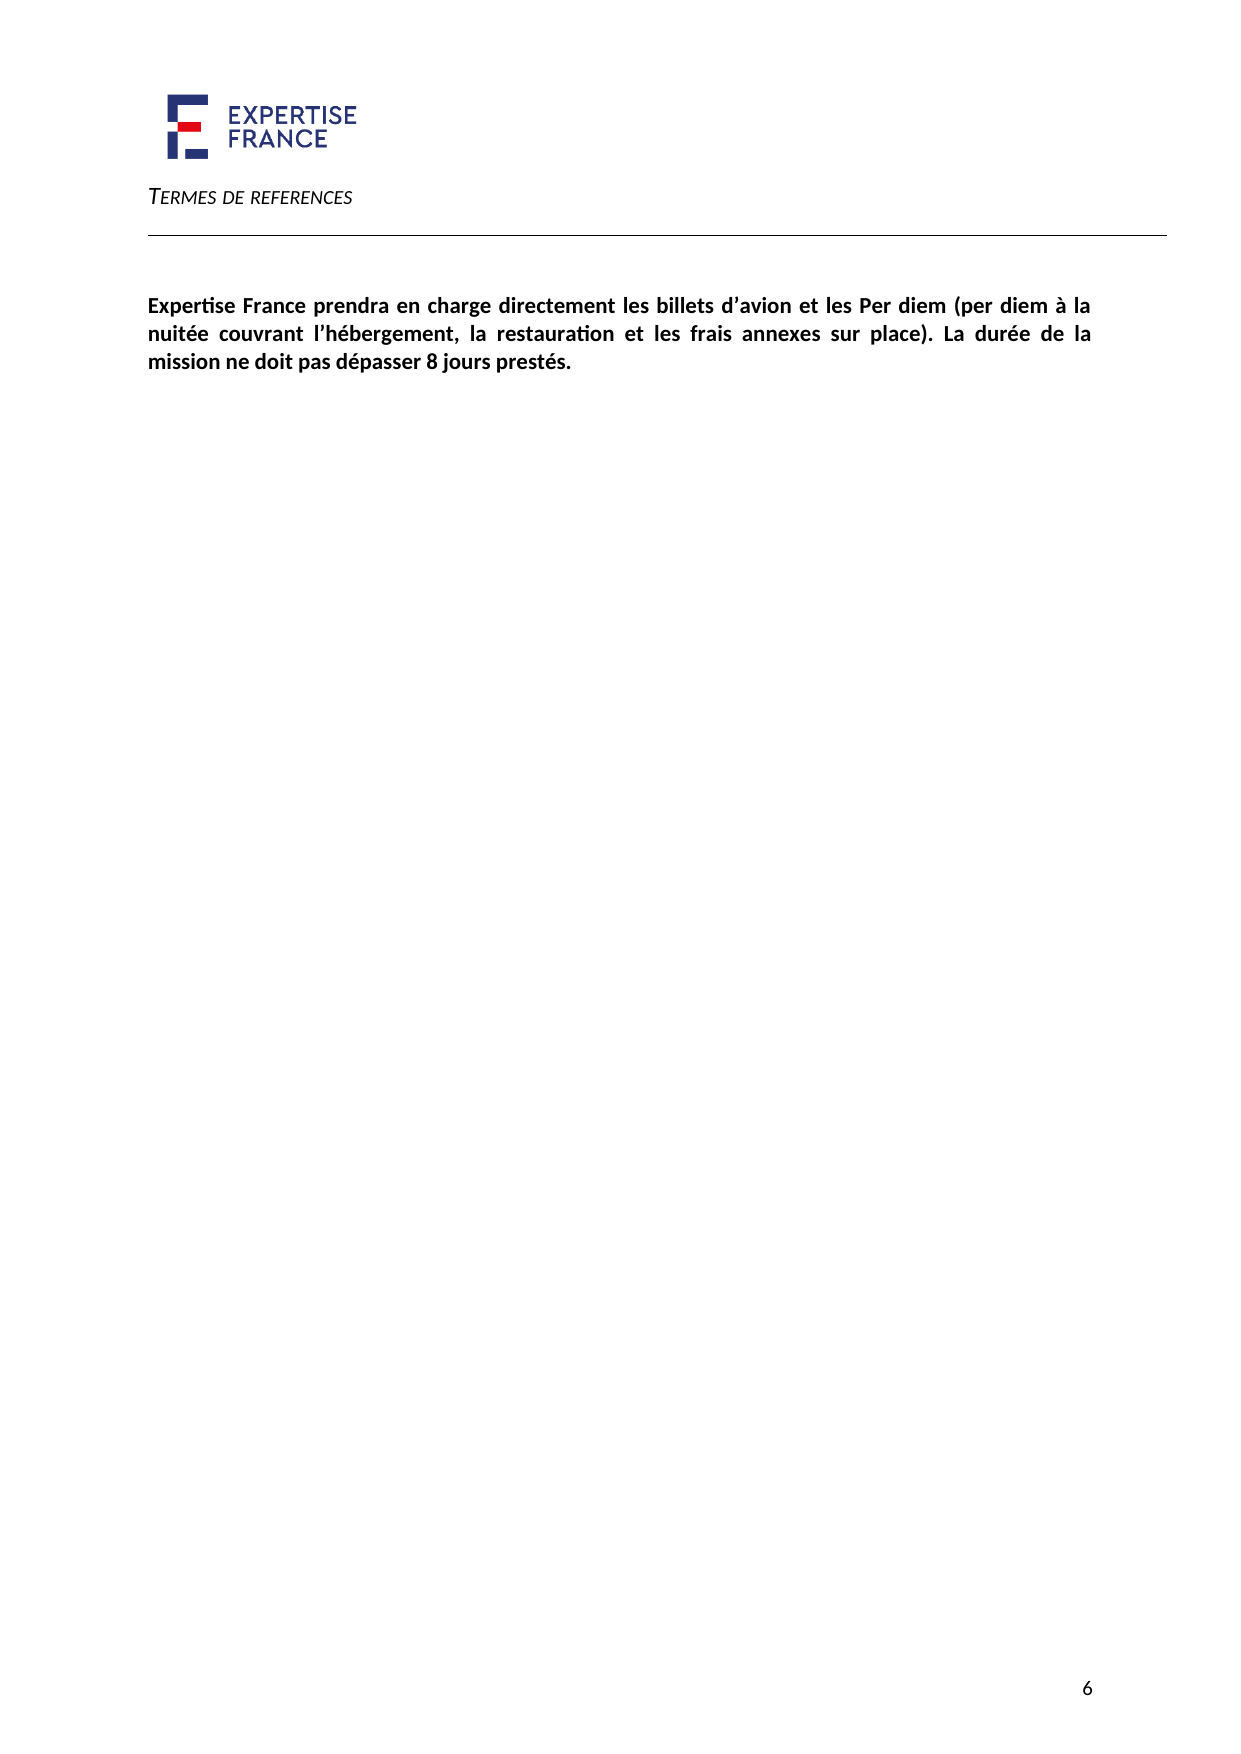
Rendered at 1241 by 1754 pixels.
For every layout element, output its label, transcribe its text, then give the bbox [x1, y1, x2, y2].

picture [147, 73, 376, 180]
text Expertise France prendra en charge directement les billets d’avion et les Per diem (per diem à la nuitée couvrant l’hébergement, la restauration et les frais annexes sur place). La durée de la mission ne doit pas dépasser 8 jours prestés. [148, 291, 1093, 375]
